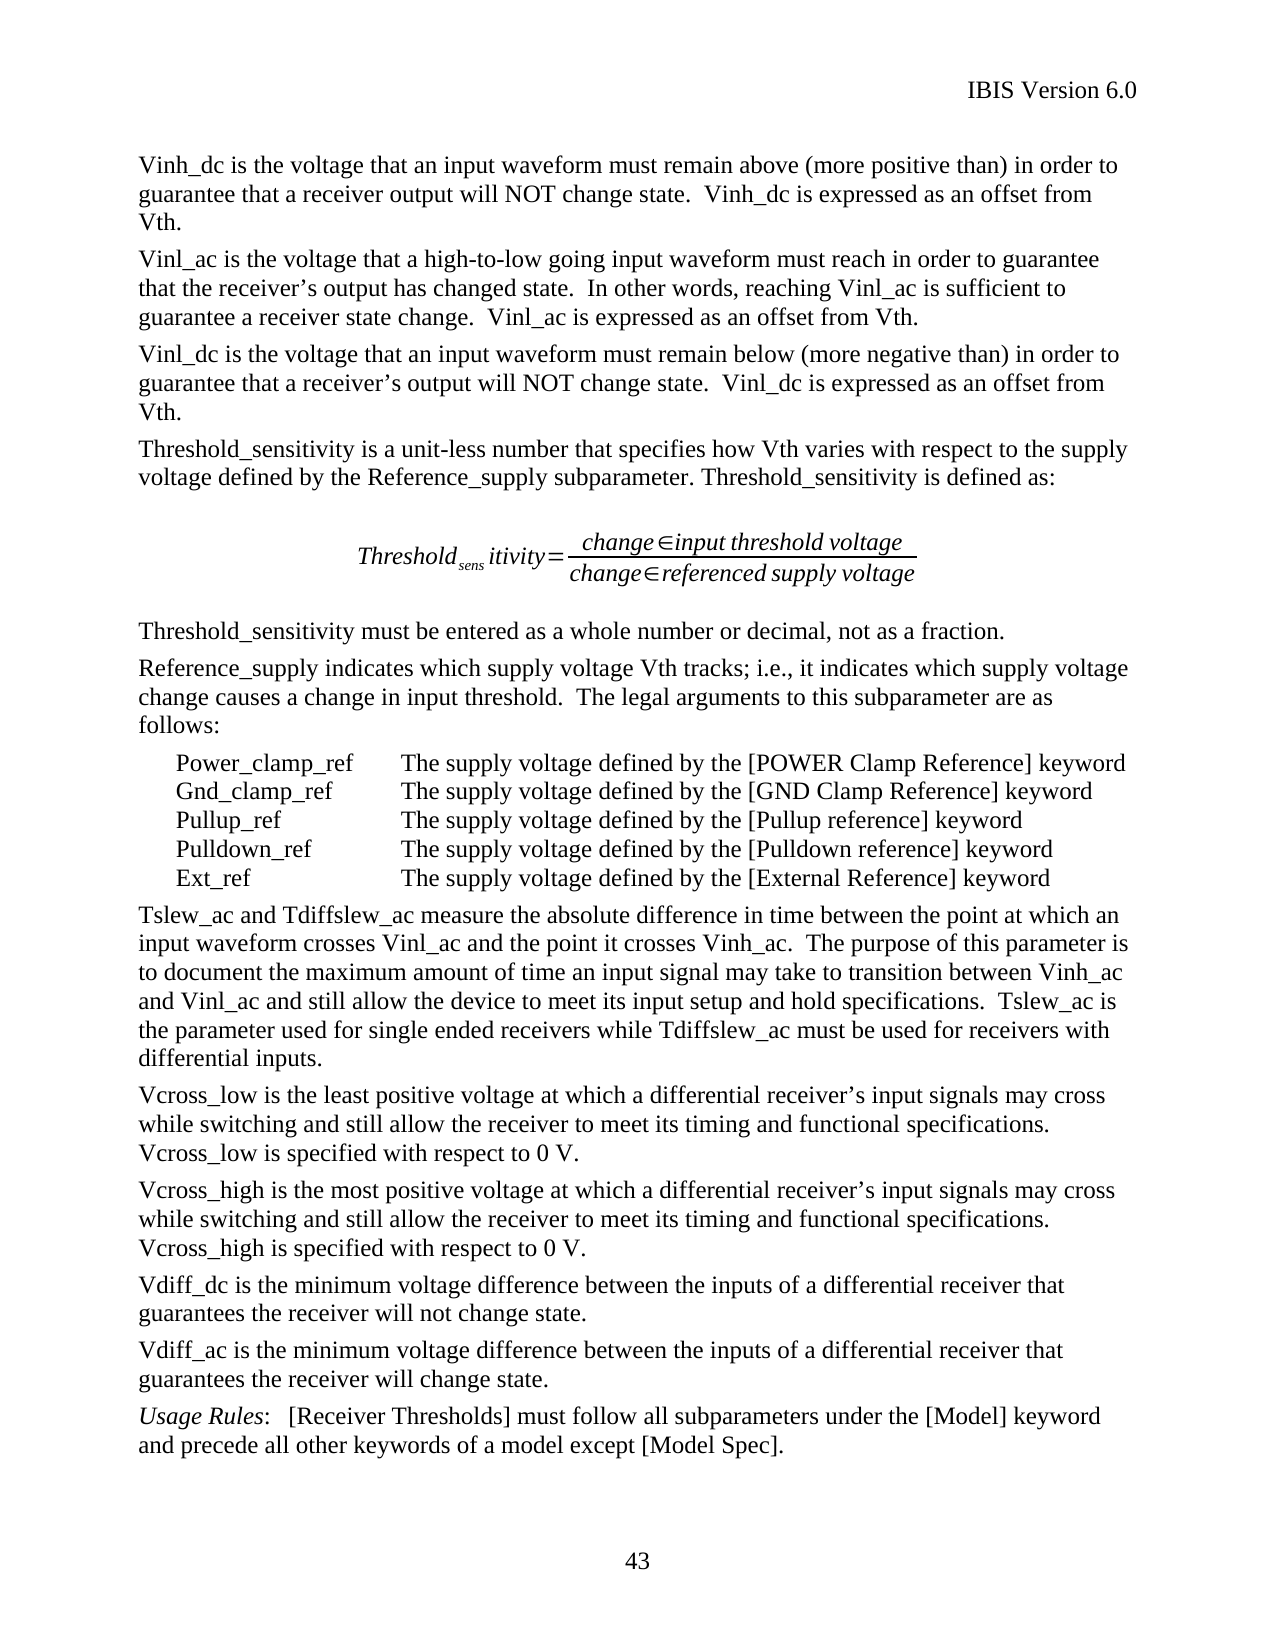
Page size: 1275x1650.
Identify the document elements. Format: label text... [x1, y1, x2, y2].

list Pulldown_ref The supply voltage defined by the [Pulldown reference] keyword [176, 834, 1137, 863]
text Vinl_ac is the voltage that a high-to-low going input waveform must reach in order to guarantee that the receiver’s output has changed state. In other words, reaching Vinl_ac is sufficient to guarantee a receiver state change. Vinl_ac is expressed as an offset from Vth. [138, 244, 1137, 331]
text Reference_supply indicates which supply voltage Vth tracks; i.e., it indicates which supply voltage change causes a change in input threshold. The legal arguments to this subparameter are as follows: [138, 653, 1137, 739]
text Vdiff_ac is the minimum voltage difference between the inputs of a differential receiver that guarantees the receiver will change state. [138, 1336, 1137, 1393]
text Vdiff_dc is the minimum voltage difference between the inputs of a differential receiver that guarantees the receiver will not change state. [138, 1270, 1137, 1327]
text Usage Rules: [Receiver Thresholds] must follow all subparameters under the [Model] keyword and precede all other keywords of a model except [Model Spec]. [138, 1401, 1137, 1459]
text Tslew_ac and Tdiffslew_ac measure the absolute difference in time between the point at which an input waveform crosses Vinl_ac and the point it crosses Vinh_ac. The purpose of this parameter is to document the maximum amount of time an input signal may take to transition between Vinh_ac and Vinl_ac and still allow the device to meet its input setup and hold specifications. Tslew_ac is the parameter used for single ended receivers while Tdiffslew_ac must be used for receivers with differential inputs. [138, 900, 1137, 1072]
list Ext_ref The supply voltage defined by the [External Reference] keyword [176, 863, 1137, 891]
list Gnd_clamp_ref The supply voltage defined by the [GND Clamp Reference] keyword [176, 776, 1137, 805]
text Vinh_dc is the voltage that an input waveform must remain above (more positive than) in order to guarantee that a receiver output will NOT change state. Vinh_dc is expressed as an offset from Vth. [138, 150, 1137, 236]
list Pullup_ref The supply voltage defined by the [Pullup reference] keyword [176, 805, 1137, 834]
text Vcross_low is the least positive voltage at which a differential receiver’s input signals may cross while switching and still allow the receiver to meet its timing and functional specifications. Vcross_low is specified with respect to 0 V. [138, 1081, 1137, 1167]
list Power_clamp_ref The supply voltage defined by the [POWER Clamp Reference] keyword [176, 748, 1137, 776]
text Vinl_dc is the voltage that an input waveform must remain below (more negative than) in order to guarantee that a receiver’s output will NOT change state. Vinl_dc is expressed as an offset from Vth. [138, 339, 1137, 425]
text Threshold_sensitivity must be entered as a whole number or decimal, not as a fraction. [138, 616, 1137, 645]
text Vcross_high is the most positive voltage at which a differential receiver’s input signals may cross while switching and still allow the receiver to meet its timing and functional specifications. Vcross_high is specified with respect to 0 V. [138, 1175, 1137, 1261]
text Threshold_sensitivity is a unit-less number that specifies how Vth varies with respect to the supply voltage defined by the Reference_supply subparameter. Threshold_sensitivity is defined as: [138, 434, 1137, 491]
